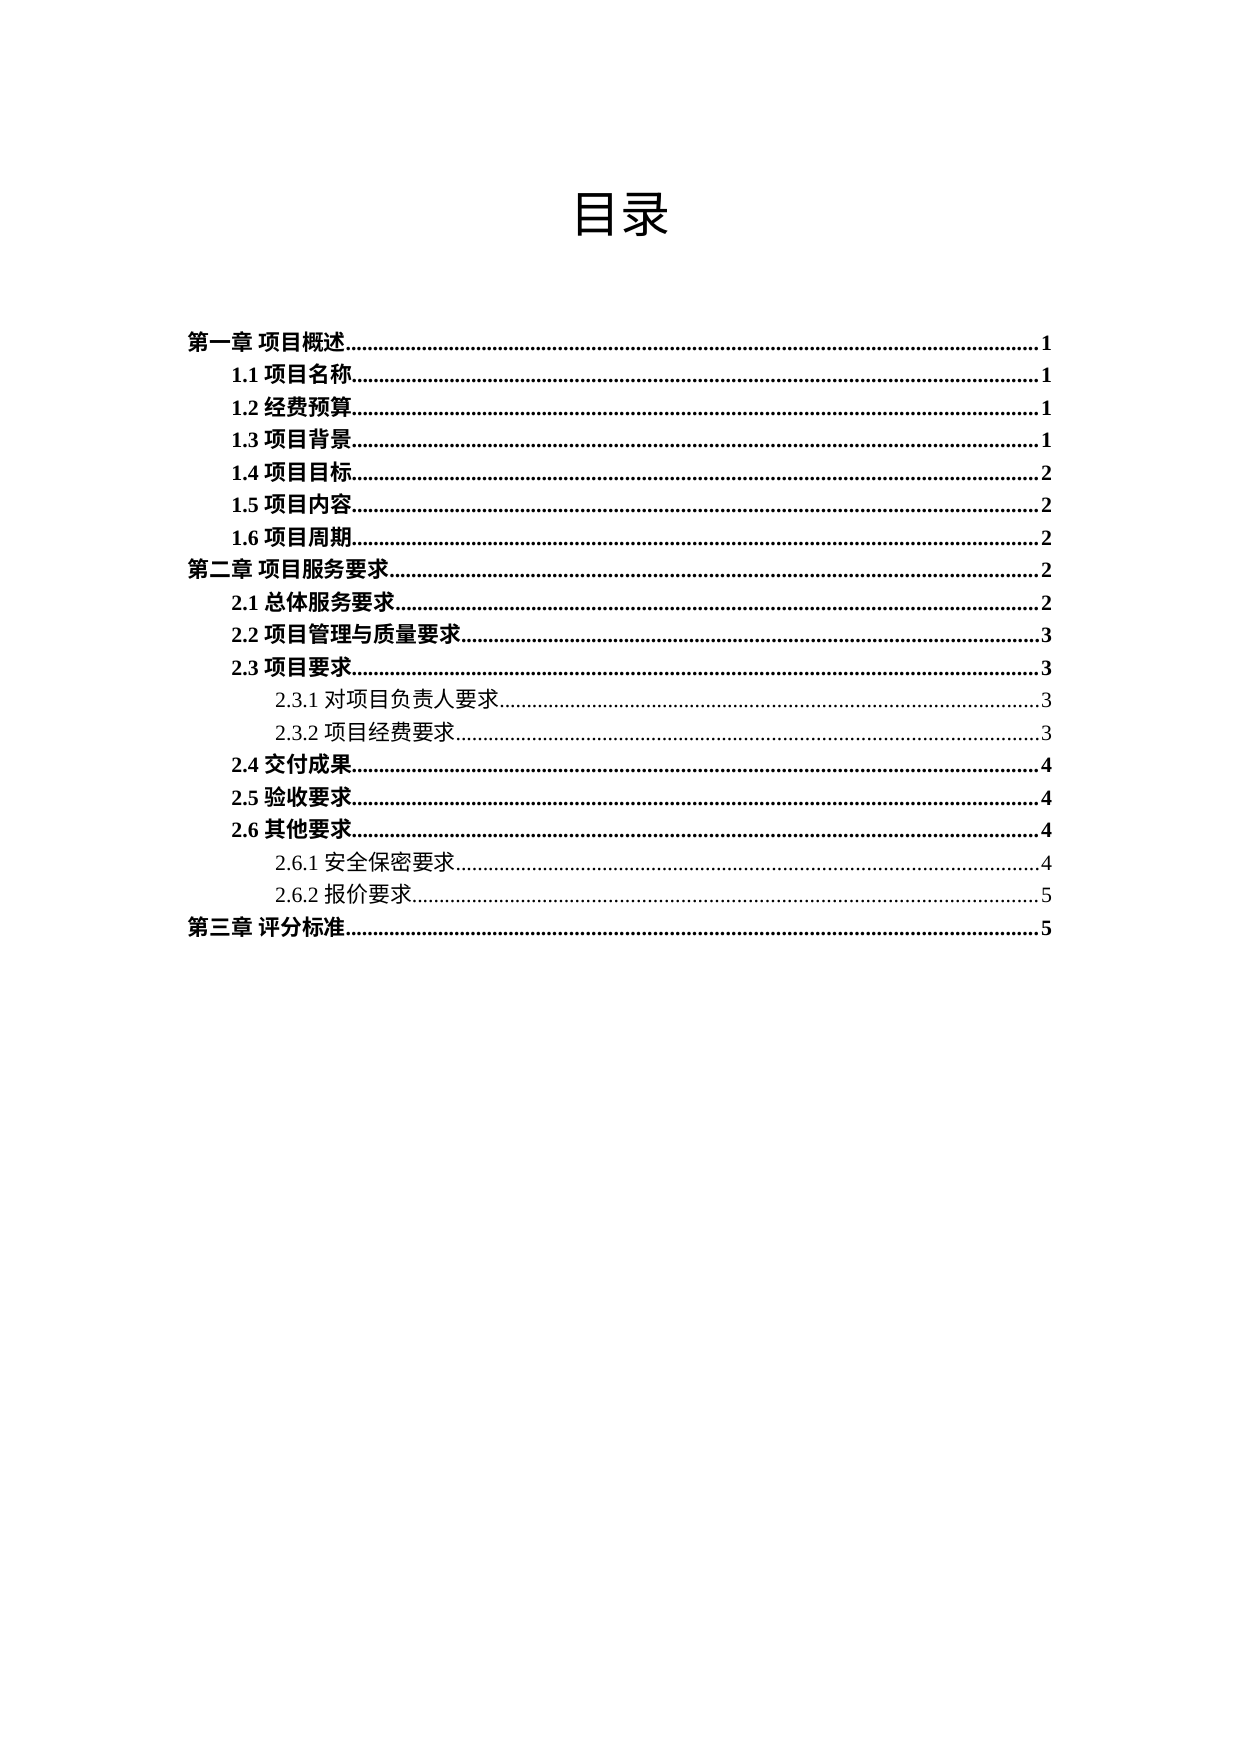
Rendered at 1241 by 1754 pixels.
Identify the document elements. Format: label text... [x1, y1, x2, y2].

text 2.1 总体服务要求 2 [231, 584, 1053, 617]
text 2.6 其他要求 4 [231, 812, 1053, 844]
text 第二章 项目服务要求 2 [187, 552, 1053, 584]
text 第一章 项目概述 1 [187, 324, 1053, 357]
text 2.6.2 报价要求 5 [275, 877, 1053, 909]
text 1.2 经费预算 1 [231, 389, 1053, 422]
text 2.3 项目要求 3 [231, 649, 1053, 682]
text 第三章 评分标准 5 [187, 909, 1053, 942]
text 2.6.1 安全保密要求 4 [275, 844, 1053, 877]
text 2.3.1 对项目负责人要求 3 [275, 682, 1053, 714]
text 1.6 项目周期 2 [231, 519, 1053, 552]
text 1.3 项目背景 1 [231, 422, 1053, 454]
text 2.3.2 项目经费要求 3 [275, 714, 1053, 747]
text 2.2 项目管理与质量要求 3 [231, 617, 1053, 649]
text 目录 [187, 162, 1053, 259]
text 1.5 项目内容 2 [231, 487, 1053, 519]
text 1.4 项目目标 2 [231, 454, 1053, 487]
text 1.1 项目名称 1 [231, 357, 1053, 389]
text 2.4 交付成果 4 [231, 747, 1053, 779]
text 2.5 验收要求 4 [231, 779, 1053, 812]
